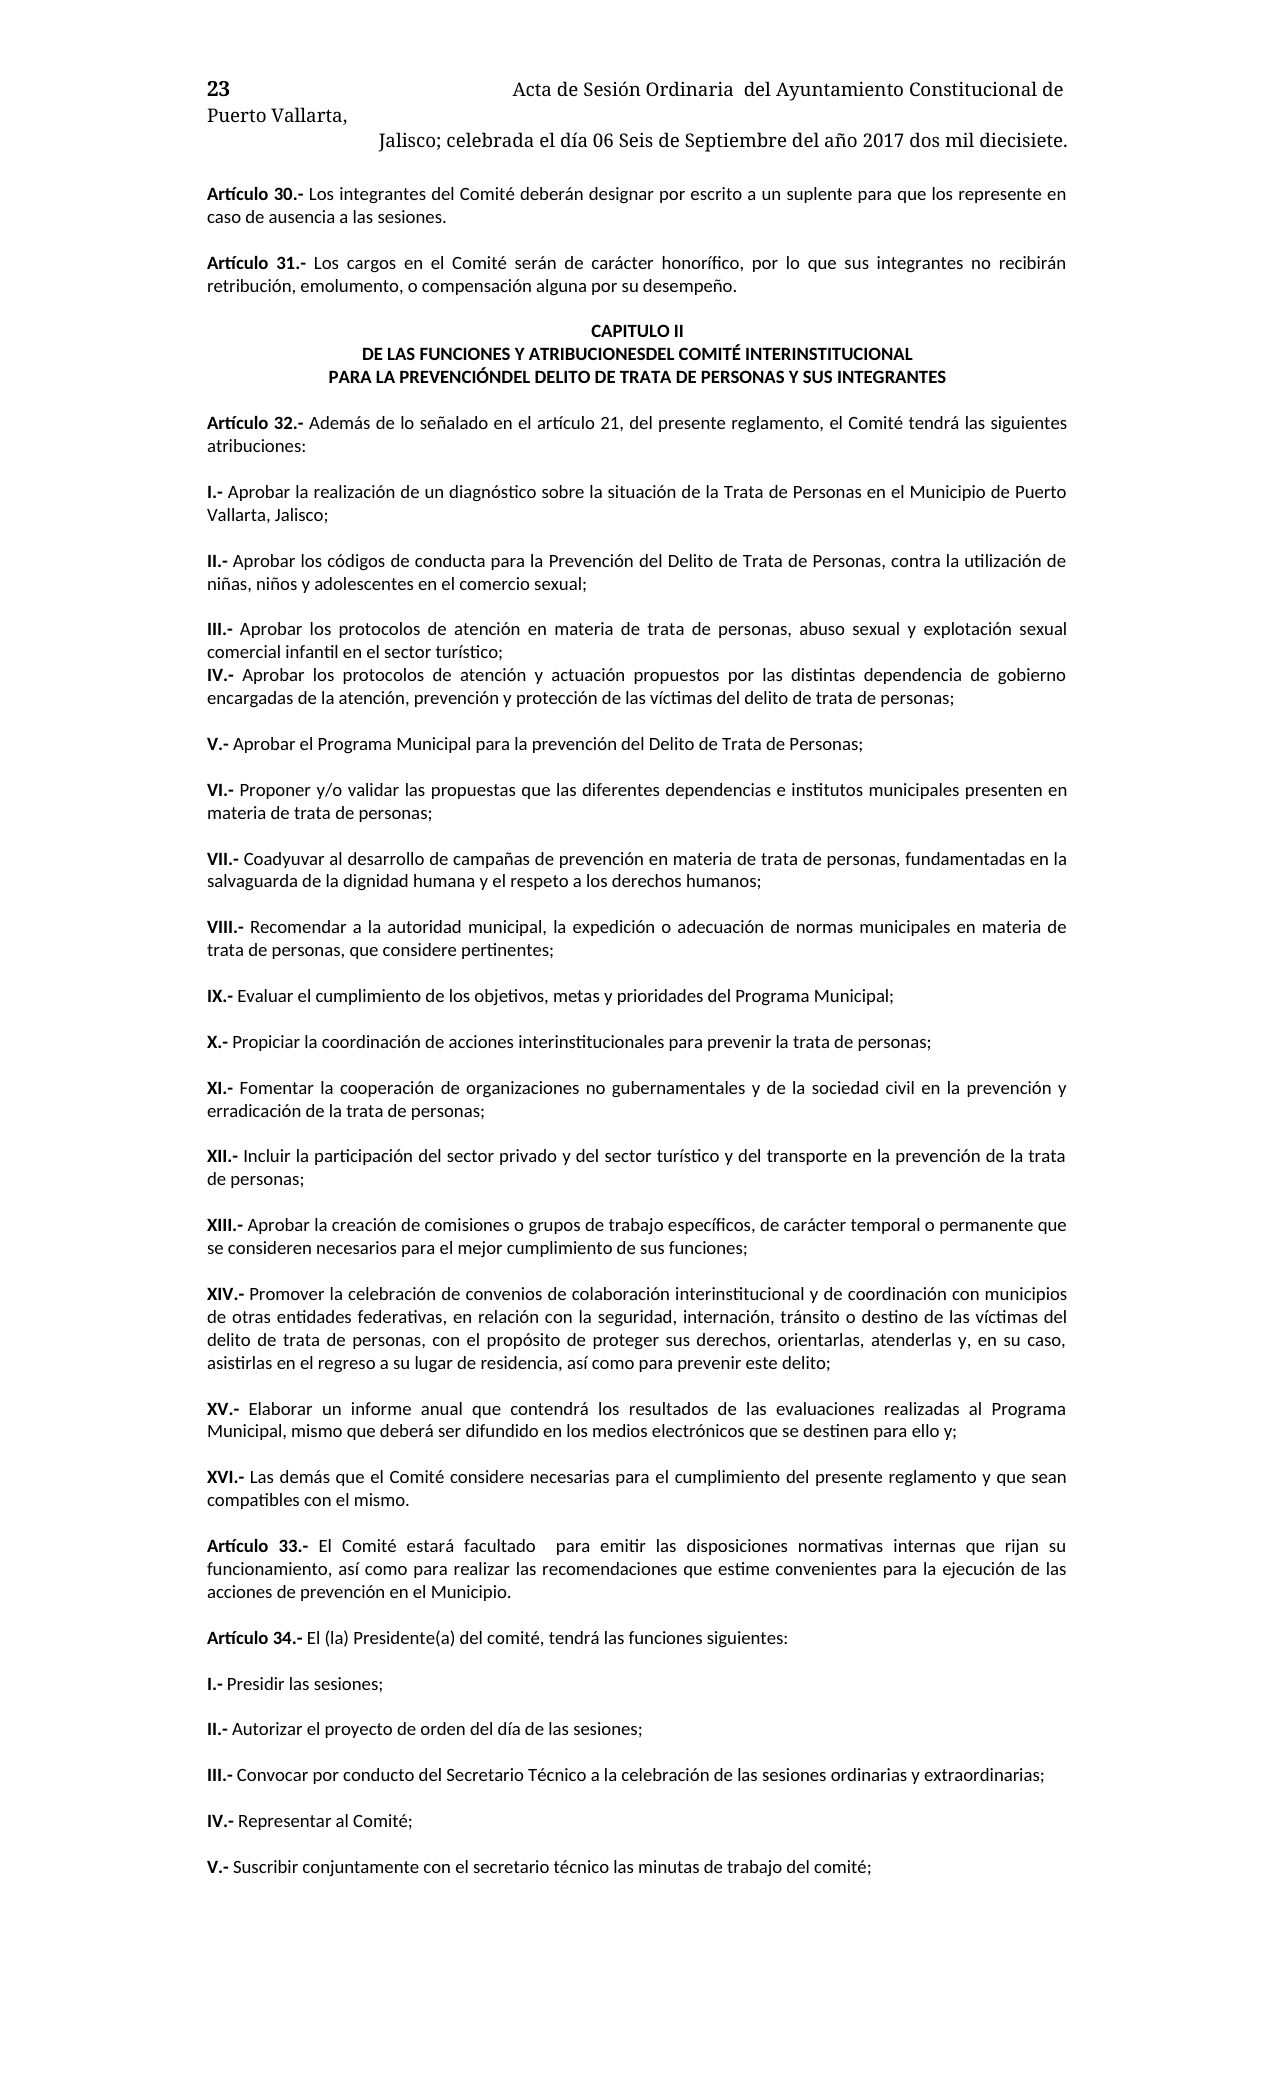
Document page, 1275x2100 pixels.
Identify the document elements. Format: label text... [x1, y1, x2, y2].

text XII.- Incluir la participación del sector privado y del sector turístico y del transporte en la prevención de la trata de personas; [207, 1144, 1068, 1190]
text DE LAS FUNCIONES Y ATRIBUCIONESDEL COMITÉ INTERINSTITUCIONAL [207, 342, 1068, 365]
text XI.- Fomentar la cooperación de organizaciones no gubernamentales y de la sociedad civil en la prevención y erradicación de la trata de personas; [207, 1076, 1068, 1122]
text Artículo 30.- Los integrantes del Comité deberán designar por escrito a un suplente para que los represente en caso de ausencia a las sesiones. [207, 182, 1068, 228]
text III.- Convocar por conducto del Secretario Técnico a la celebración de las sesiones ordinarias y extraordinarias; [207, 1763, 1068, 1786]
text PARA LA PREVENCIÓNDEL DELITO DE TRATA DE PERSONAS Y SUS INTEGRANTES [207, 365, 1068, 388]
text XV.- Elaborar un informe anual que contendrá los resultados de las evaluaciones realizadas al Programa Municipal, mismo que deberá ser difundido en los medios electrónicos que se destinen para ello y; [207, 1397, 1068, 1442]
text V.- Aprobar el Programa Municipal para la prevención del Delito de Trata de Personas; [207, 732, 1068, 755]
text X.- Propiciar la coordinación de acciones interinstitucionales para prevenir la trata de personas; [207, 1030, 1068, 1053]
text I.- Presidir las sesiones; [207, 1672, 1068, 1694]
text XIII.- Aprobar la creación de comisiones o grupos de trabajo específicos, de carácter temporal o permanente que se consideren necesarios para el mejor cumplimiento de sus funciones; [207, 1213, 1068, 1259]
text V.- Suscribir conjuntamente con el secretario técnico las minutas de trabajo del comité; [207, 1855, 1068, 1878]
text Artículo 33.- El Comité estará facultado para emitir las disposiciones normativas internas que rijan su funcionamiento, así como para realizar las recomendaciones que estime convenientes para la ejecución de las acciones de prevención en el Municipio. [207, 1534, 1068, 1603]
text VII.- Coadyuvar al desarrollo de campañas de prevención en materia de trata de personas, fundamentadas en la salvaguarda de la dignidad humana y el respeto a los derechos humanos; [207, 847, 1068, 892]
text Artículo 34.- El (la) Presidente(a) del comité, tendrá las funciones siguientes: [207, 1626, 1068, 1649]
text CAPITULO II [207, 319, 1068, 342]
text IV.- Aprobar los protocolos de atención y actuación propuestos por las distintas dependencia de gobierno encargadas de la atención, prevención y protección de las víctimas del delito de trata de personas; [207, 663, 1068, 709]
text IV.- Representar al Comité; [207, 1809, 1068, 1832]
text Artículo 31.- Los cargos en el Comité serán de carácter honorífico, por lo que sus integrantes no recibirán retribución, emolumento, o compensación alguna por su desempeño. [207, 251, 1068, 297]
text VI.- Proponer y/o validar las propuestas que las diferentes dependencias e institutos municipales presenten en materia de trata de personas; [207, 778, 1068, 824]
text Artículo 32.- Además de lo señalado en el artículo 21, del presente reglamento, el Comité tendrá las siguientes atribuciones: [207, 411, 1068, 457]
text IX.- Evaluar el cumplimiento de los objetivos, metas y prioridades del Programa Municipal; [207, 984, 1068, 1007]
text VIII.- Recomendar a la autoridad municipal, la expedición o adecuación de normas municipales en materia de trata de personas, que considere pertinentes; [207, 915, 1068, 961]
text III.- Aprobar los protocolos de atención en materia de trata de personas, abuso sexual y explotación sexual comercial infantil en el sector turístico; [207, 617, 1068, 663]
text II.- Aprobar los códigos de conducta para la Prevención del Delito de Trata de Personas, contra la utilización de niñas, niños y adolescentes en el comercio sexual; [207, 549, 1068, 594]
text I.- Aprobar la realización de un diagnóstico sobre la situación de la Trata de Personas en el Municipio de Puerto Vallarta, Jalisco; [207, 480, 1068, 526]
text XVI.- Las demás que el Comité considere necesarias para el cumplimiento del presente reglamento y que sean compatibles con el mismo. [207, 1465, 1068, 1511]
text II.- Autorizar el proyecto de orden del día de las sesiones; [207, 1717, 1068, 1740]
text XIV.- Promover la celebración de convenios de colaboración interinstitucional y de coordinación con municipios de otras entidades federativas, en relación con la seguridad, internación, tránsito o destino de las víctimas del delito de trata de personas, con el propósito de proteger sus derechos, orientarlas, atenderlas y, en su caso, asistirlas en el regreso a su lugar de residencia, así como para prevenir este delito; [207, 1282, 1068, 1374]
